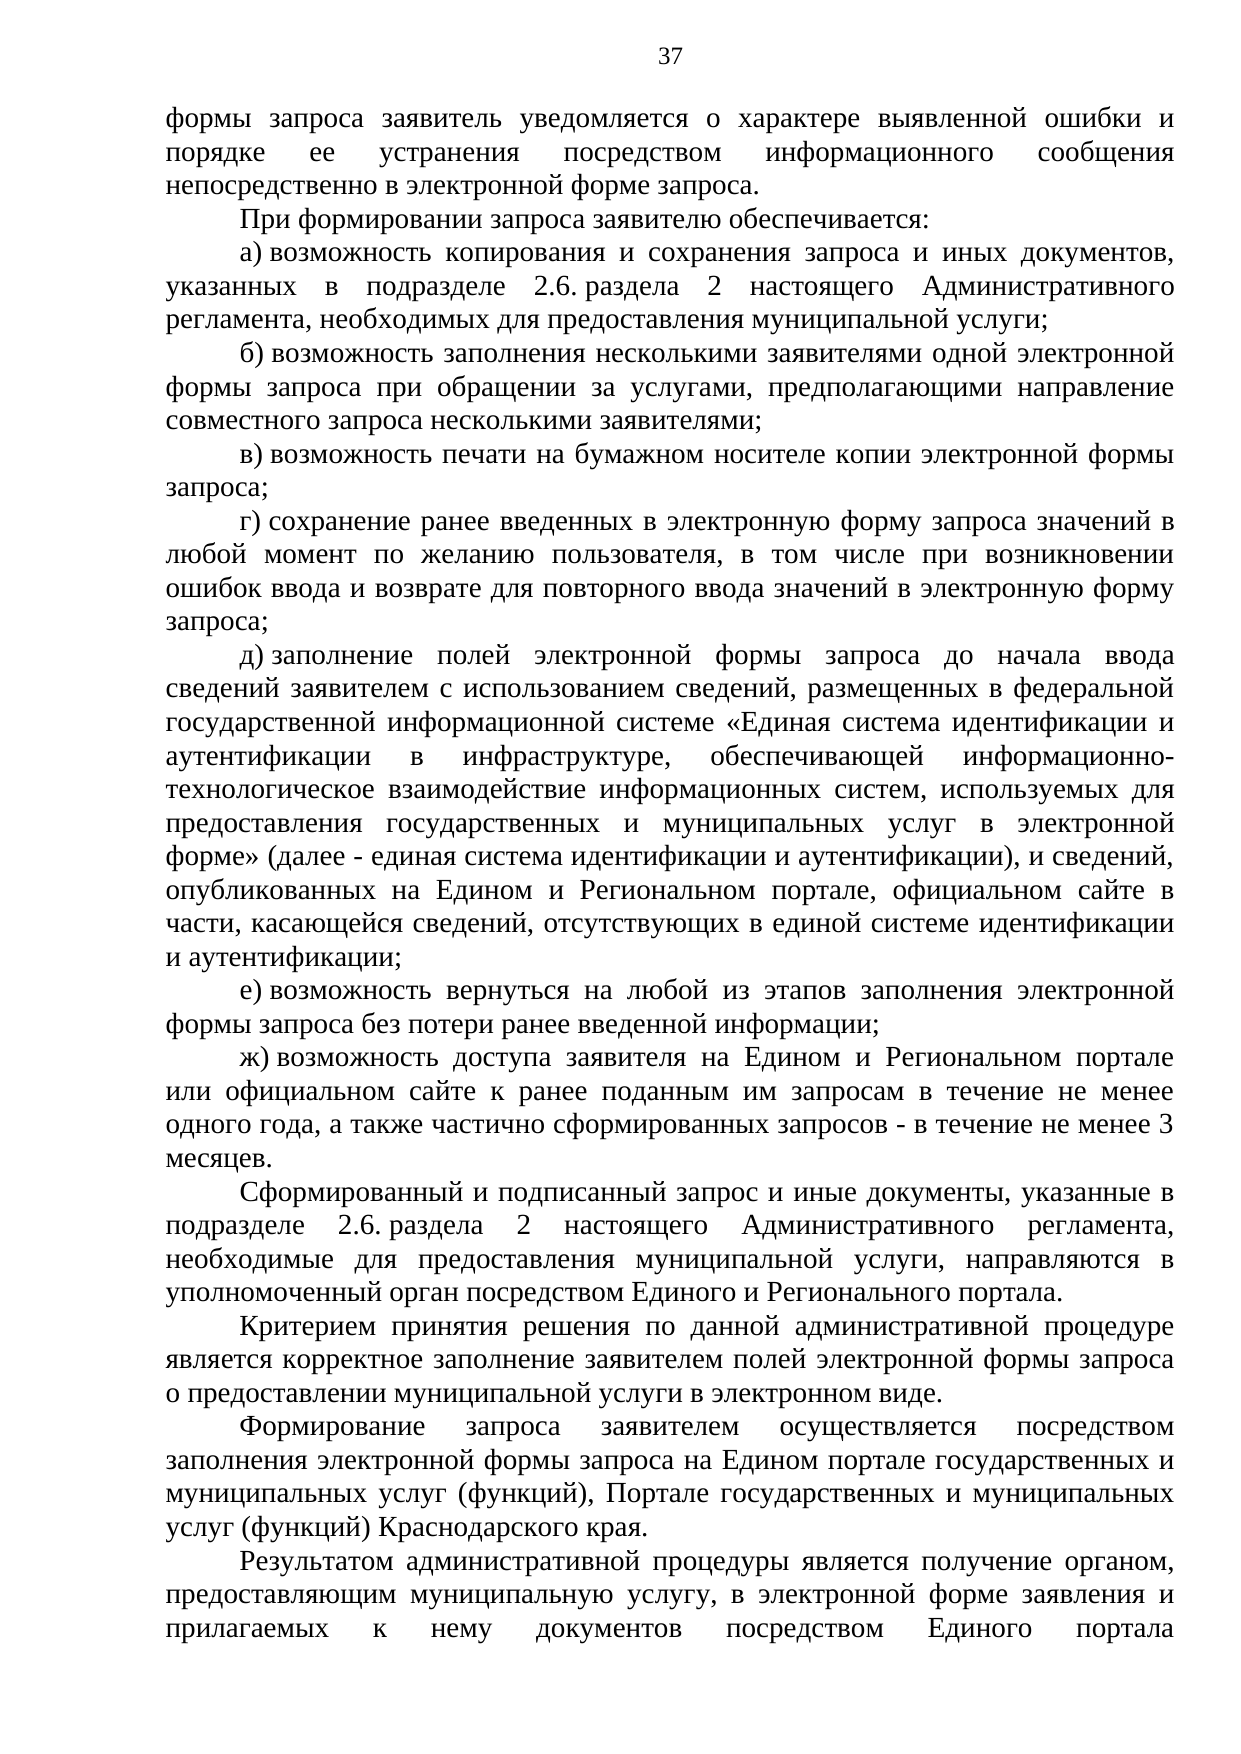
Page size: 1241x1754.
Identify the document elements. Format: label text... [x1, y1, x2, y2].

text При формировании запроса заявителю обеспечивается: [165, 201, 1175, 234]
text Формирование запроса заявителем осуществляется посредством заполнения электронной формы запроса на Едином портале государственных и муниципальных услуг (функций), Портале государственных и муниципальных услуг (функций) Краснодарского края. [165, 1408, 1175, 1543]
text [165, 1543, 1175, 1643]
text а) возможность копирования и сохранения запроса и иных документов, указанных в подразделе 2.6. раздела 2 настоящего Административного регламента, необходимых для предоставления муниципальной услуги; [165, 234, 1175, 335]
text б) возможность заполнения несколькими заявителями одной электронной формы запроса при обращении за услугами, предполагающими направление совместного запроса несколькими заявителями; [165, 335, 1175, 436]
text д) заполнение полей электронной формы запроса до начала ввода сведений заявителем с использованием сведений, размещенных в федеральной государственной информационной системе «Единая система идентификации и аутентификации в инфраструктуре, обеспечивающей информационно-технологическое взаимодействие информационных систем, используемых для предоставления государственных и муниципальных услуг в электронной форме» (далее - единая система идентификации и аутентификации), и сведений, опубликованных на Едином и Региональном портале, официальном сайте в части, касающейся сведений, отсутствующих в единой системе идентификации и аутентификации; [165, 637, 1175, 972]
text г) сохранение ранее введенных в электронную форму запроса значений в любой момент по желанию пользователя, в том числе при возникновении ошибок ввода и возврате для повторного ввода значений в электронную форму запроса; [165, 503, 1175, 637]
text Сформированный и подписанный запрос и иные документы, указанные в подразделе 2.6. раздела 2 настоящего Административного регламента, необходимые для предоставления муниципальной услуги, направляются в уполномоченный орган посредством Единого и Регионального портала. [165, 1174, 1175, 1308]
text ж) возможность доступа заявителя на Едином и Региональном портале или официальном сайте к ранее поданным им запросам в течение не менее одного года, а также частично сформированных запросов - в течение не менее 3 месяцев. [165, 1039, 1175, 1174]
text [165, 100, 1175, 201]
text Критерием принятия решения по данной административной процедуре является корректное заполнение заявителем полей электронной формы запроса о предоставлении муниципальной услуги в электронном виде. [165, 1308, 1175, 1408]
text е) возможность вернуться на любой из этапов заполнения электронной формы запроса без потери ранее введенной информации; [165, 972, 1175, 1039]
text в) возможность печати на бумажном носителе копии электронной формы запроса; [165, 436, 1175, 503]
